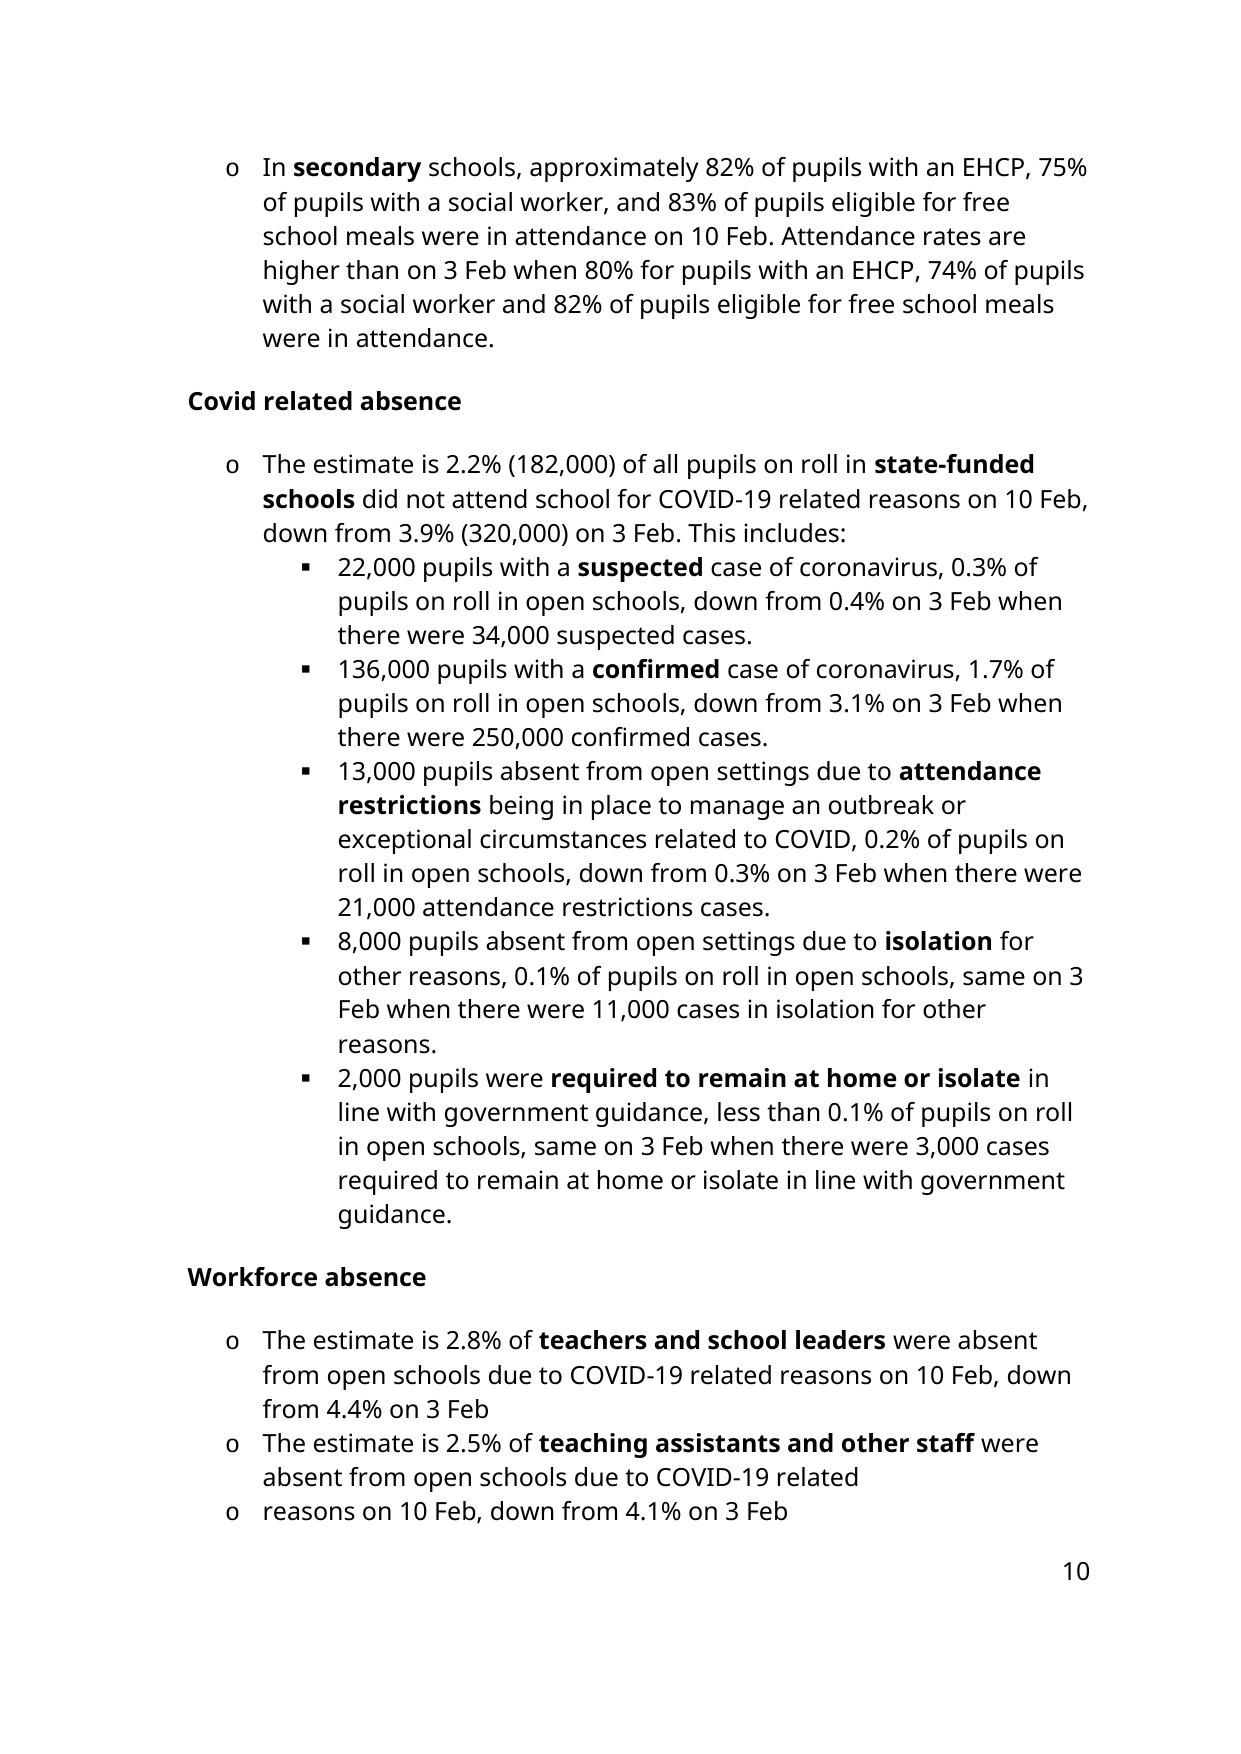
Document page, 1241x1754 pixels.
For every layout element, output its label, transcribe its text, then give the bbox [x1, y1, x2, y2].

list 2,000 pupils were required to remain at home or isolate in line with government guidance, less than 0.1% of pupils on roll in open schools, same on 3 Feb when there were 3,000 cases required to remain at home or isolate in line with government guidance. [300, 1060, 1090, 1231]
text Covid related absence [187, 384, 1090, 418]
list In secondary schools, approximately 82% of pupils with an EHCP, 75% of pupils with a social worker, and 83% of pupils eligible for free school meals were in attendance on 10 Feb. Attendance rates are higher than on 3 Feb when 80% for pupils with an EHCP, 74% of pupils with a social worker and 82% of pupils eligible for free school meals were in attendance. [225, 150, 1090, 354]
list The estimate is 2.2% (182,000) of all pupils on roll in state-funded schools did not attend school for COVID-19 related reasons on 10 Feb, down from 3.9% (320,000) on 3 Feb. This includes: [225, 447, 1090, 549]
list 136,000 pupils with a confirmed case of coronavirus, 1.7% of pupils on roll in open schools, down from 3.1% on 3 Feb when there were 250,000 confirmed cases. [300, 652, 1090, 754]
list reasons on 10 Feb, down from 4.1% on 3 Feb [225, 1494, 1090, 1528]
list 8,000 pupils absent from open settings due to isolation for other reasons, 0.1% of pupils on roll in open schools, same on 3 Feb when there were 11,000 cases in isolation for other reasons. [300, 924, 1090, 1060]
list The estimate is 2.5% of teaching assistants and other staff were absent from open schools due to COVID-19 related [225, 1425, 1090, 1494]
text Workforce absence [187, 1260, 1090, 1294]
list The estimate is 2.8% of teachers and school leaders were absent from open schools due to COVID-19 related reasons on 10 Feb, down from 4.4% on 3 Feb [225, 1323, 1090, 1425]
list 22,000 pupils with a suspected case of coronavirus, 0.3% of pupils on roll in open schools, down from 0.4% on 3 Feb when there were 34,000 suspected cases. [300, 549, 1090, 652]
list 13,000 pupils absent from open settings due to attendance restrictions being in place to manage an outbreak or exceptional circumstances related to COVID, 0.2% of pupils on roll in open schools, down from 0.3% on 3 Feb when there were 21,000 attendance restrictions cases. [300, 754, 1090, 924]
